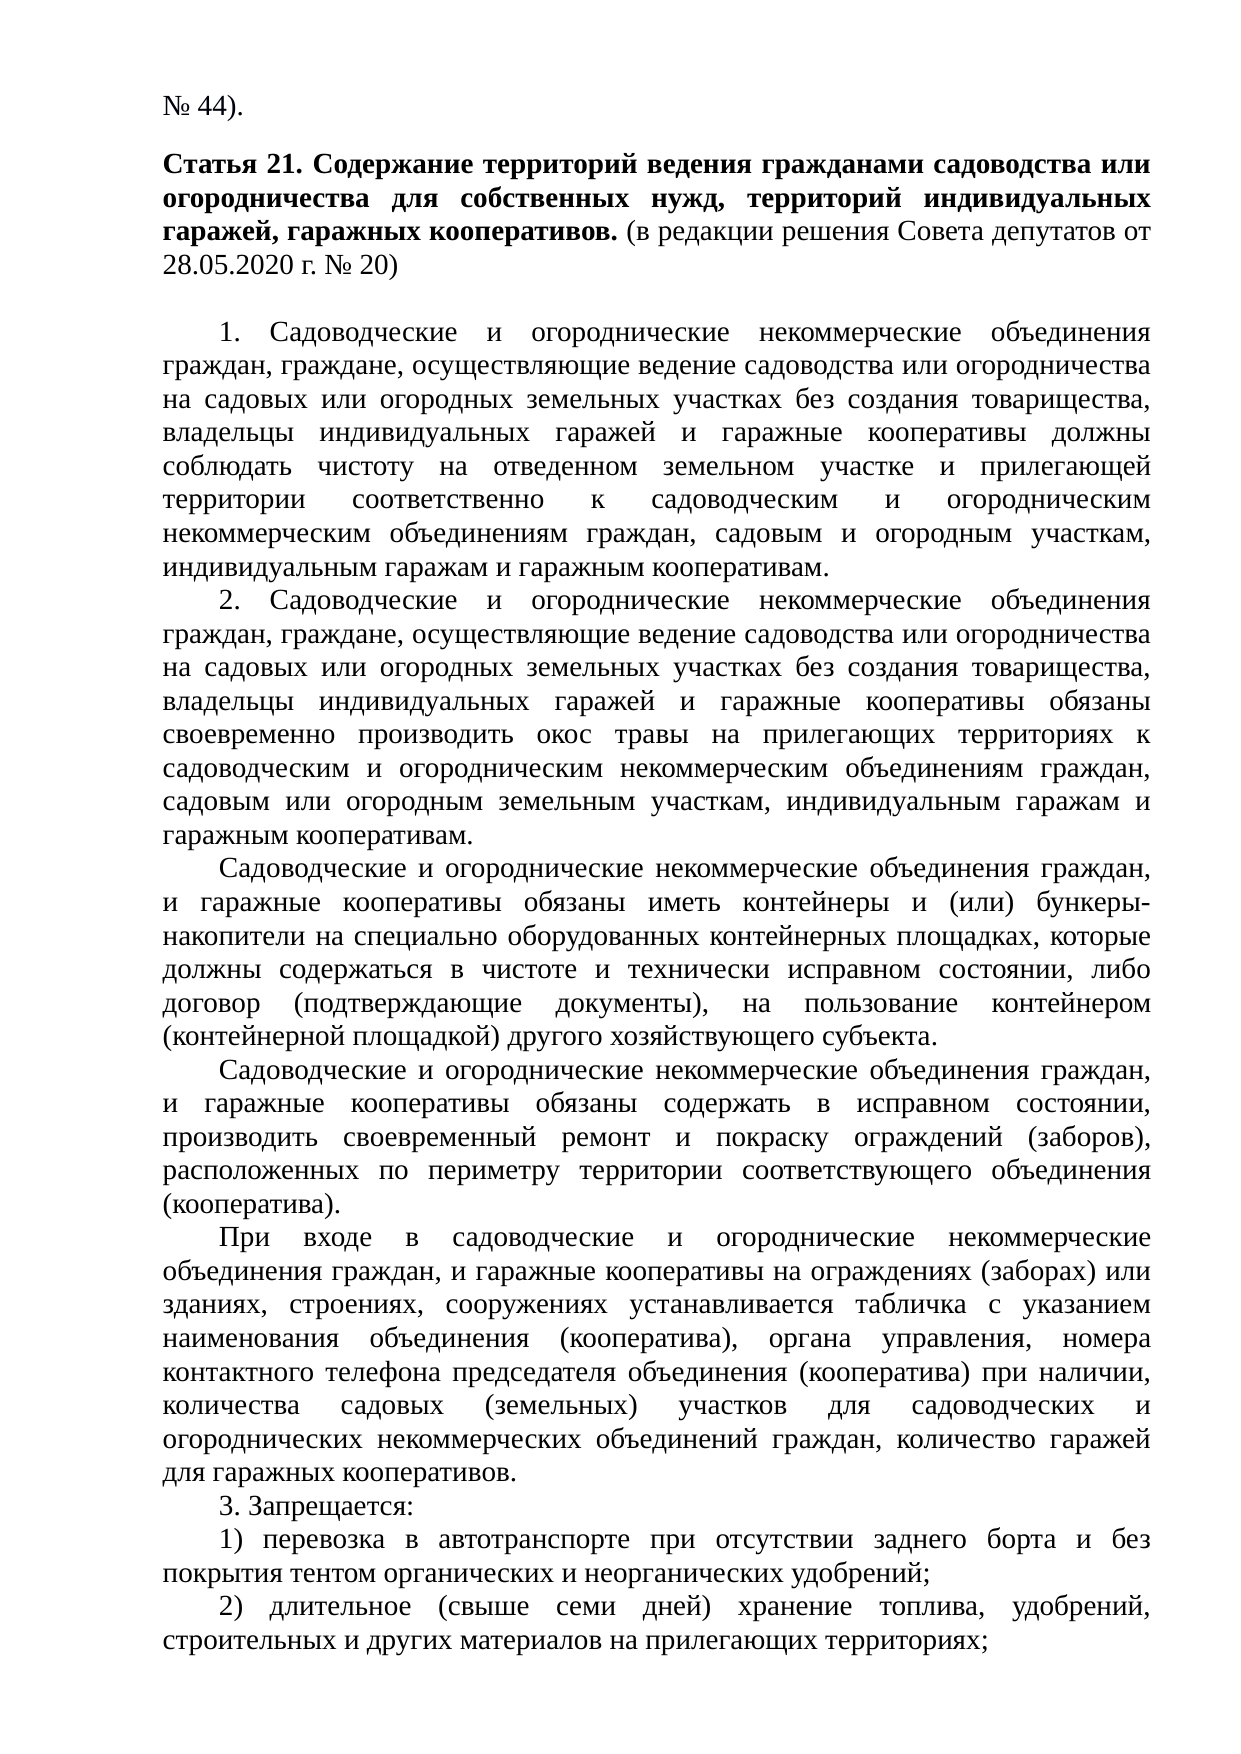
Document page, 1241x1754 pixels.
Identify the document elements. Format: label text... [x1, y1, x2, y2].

text 1. Садоводческие и огороднические некоммерческие объединения граждан, граждане, осуществляющие ведение садоводства или огородничества на садовых или огородных земельных участках без создания товарищества, владельцы индивидуальных гаражей и гаражные кооперативы должны соблюдать чистоту на отведенном земельном участке и прилегающей территории соответственно к садоводческим и огородническим некоммерческим объединениям граждан, садовым и огородным участкам, индивидуальным гаражам и гаражным кооперативам. [162, 314, 1152, 582]
text Садоводческие и огороднические некоммерческие объединения граждан, и гаражные кооперативы обязаны иметь контейнеры и (или) бункеры-накопители на специально оборудованных контейнерных площадках, которые должны содержаться в чистоте и технически исправном состоянии, либо договор (подтверждающие документы), на пользование контейнером (контейнерной площадкой) другого хозяйствующего субъекта. [162, 851, 1152, 1052]
text Статья 21. Содержание территорий ведения гражданами садоводства или огородничества для собственных нужд, территорий индивидуальных гаражей, гаражных кооперативов. (в редакции решения Совета депутатов от 28.05.2020 г. № 20) [162, 146, 1152, 280]
text 2. Садоводческие и огороднические некоммерческие объединения граждан, граждане, осуществляющие ведение садоводства или огородничества на садовых или огородных земельных участках без создания товарищества, владельцы индивидуальных гаражей и гаражные кооперативы обязаны своевременно производить окос травы на прилегающих территориях к садоводческим и огородническим некоммерческим объединениям граждан, садовым или огородным земельным участкам, индивидуальным гаражам и гаражным кооперативам. [162, 582, 1152, 851]
text При входе в садоводческие и огороднические некоммерческие объединения граждан, и гаражные кооперативы на ограждениях (заборах) или зданиях, строениях, сооружениях устанавливается табличка с указанием наименования объединения (кооператива), органа управления, номера контактного телефона председателя объединения (кооператива) при наличии, количества садовых (земельных) участков для садоводческих и огороднических некоммерческих объединений граждан, количество гаражей для гаражных кооперативов. [162, 1219, 1152, 1488]
text Садоводческие и огороднические некоммерческие объединения граждан, и гаражные кооперативы обязаны содержать в исправном состоянии, производить своевременный ремонт и покраску ограждений (заборов), расположенных по периметру территории соответствующего объединения (кооператива). [162, 1052, 1152, 1219]
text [162, 88, 1152, 122]
text 3. Запрещается: [162, 1488, 1152, 1521]
text 1) перевозка в автотранспорте при отсутствии заднего борта и без покрытия тентом органических и неорганических удобрений; [162, 1521, 1152, 1588]
text 2) длительное (свыше семи дней) хранение топлива, удобрений, строительных и других материалов на прилегающих территориях; [162, 1588, 1152, 1656]
